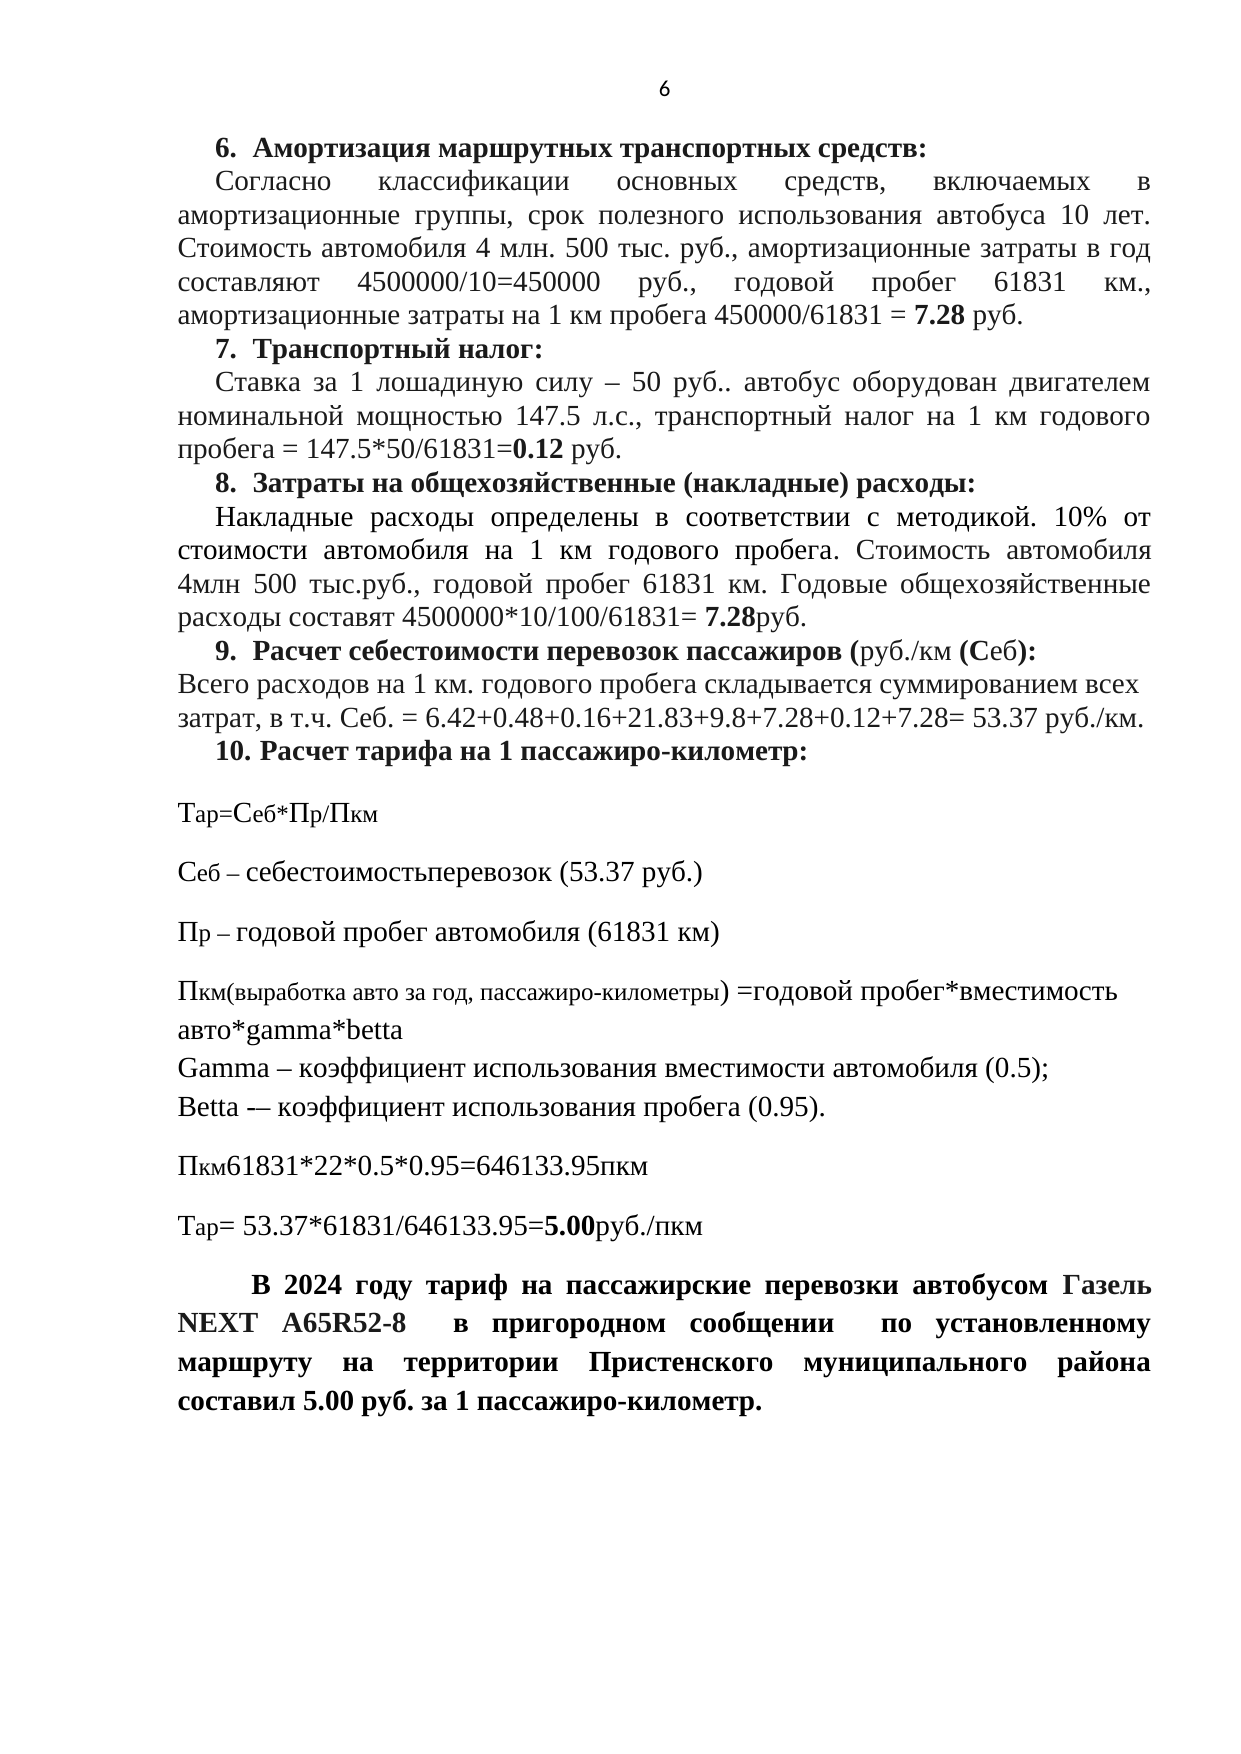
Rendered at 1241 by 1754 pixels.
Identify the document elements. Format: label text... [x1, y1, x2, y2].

text Пкм(выработка авто за год, пассажиро-километры) =годовой пробег*вместимость авто*gamma*betta [177, 973, 1152, 1045]
list Затраты на общехозяйственные (накладные) расходы: [215, 465, 1152, 499]
text Пр – годовой пробег автомобиля (61831 км) [177, 914, 1152, 947]
text Ставка за 1 лошадиную силу – 50 руб.. автобус оборудован двигателем номинальной мощностью 147.5 л.с., транспортный налог на 1 км годового пробега = 147.5*50/61831=0.12 руб. [177, 364, 1152, 465]
list Транспортный налог: [215, 331, 1152, 364]
text Betta -– коэффициент использования пробега (0.95). [177, 1089, 1152, 1122]
list Расчет тарифа на 1 пассажиро-километр: [215, 733, 1152, 767]
list Расчет себестоимости перевозок пассажиров (руб./км (Себ): [215, 633, 1152, 666]
text Накладные расходы определены в соответствии с методикой. 10% от стоимости автомобиля на 1 км годового пробега. Стоимость автомобиля 4млн 500 тыс.руб., годовой пробег 61831 км. Годовые общехозяйственные расходы составят 4500000*10/100/61831= 7.28руб. [177, 499, 1152, 633]
text Тар=Себ*Пр/Пкм [177, 795, 1152, 829]
text Себ – себестоимостьперевозок (53.37 руб.) [177, 854, 1152, 888]
text Тар= 53.37*61831/646133.95=5.00руб./пкм [177, 1208, 1152, 1241]
text В 2024 году тариф на пассажирские перевозки автобусом Газель NEXT A65R52-8 в пригородном сообщении по установленному маршруту на территории Пристенского муниципального района составил 5.00 руб. за 1 пассажиро-километр. [177, 1267, 1152, 1416]
text Пкм61831*22*0.5*0.95=646133.95пкм [177, 1148, 1152, 1182]
list Амортизация маршрутных транспортных средств: [215, 130, 1152, 163]
text Согласно классификации основных средств, включаемых в амортизационные группы, срок полезного использования автобуса 10 лет. Стоимость автомобиля 4 млн. 500 тыс. руб., амортизационные затраты в год составляют 4500000/10=450000 руб., годовой пробег 61831 км., амортизационные затраты на 1 км пробега 450000/61831 = 7.28 руб. [177, 163, 1152, 331]
text Всего расходов на 1 км. годового пробега складывается суммированием всех затрат, в т.ч. Себ. = 6.42+0.48+0.16+21.83+9.8+7.28+0.12+7.28= 53.37 руб./км. [177, 666, 1152, 733]
text Gamma – коэффициент использования вместимости автомобиля (0.5); [177, 1050, 1152, 1084]
